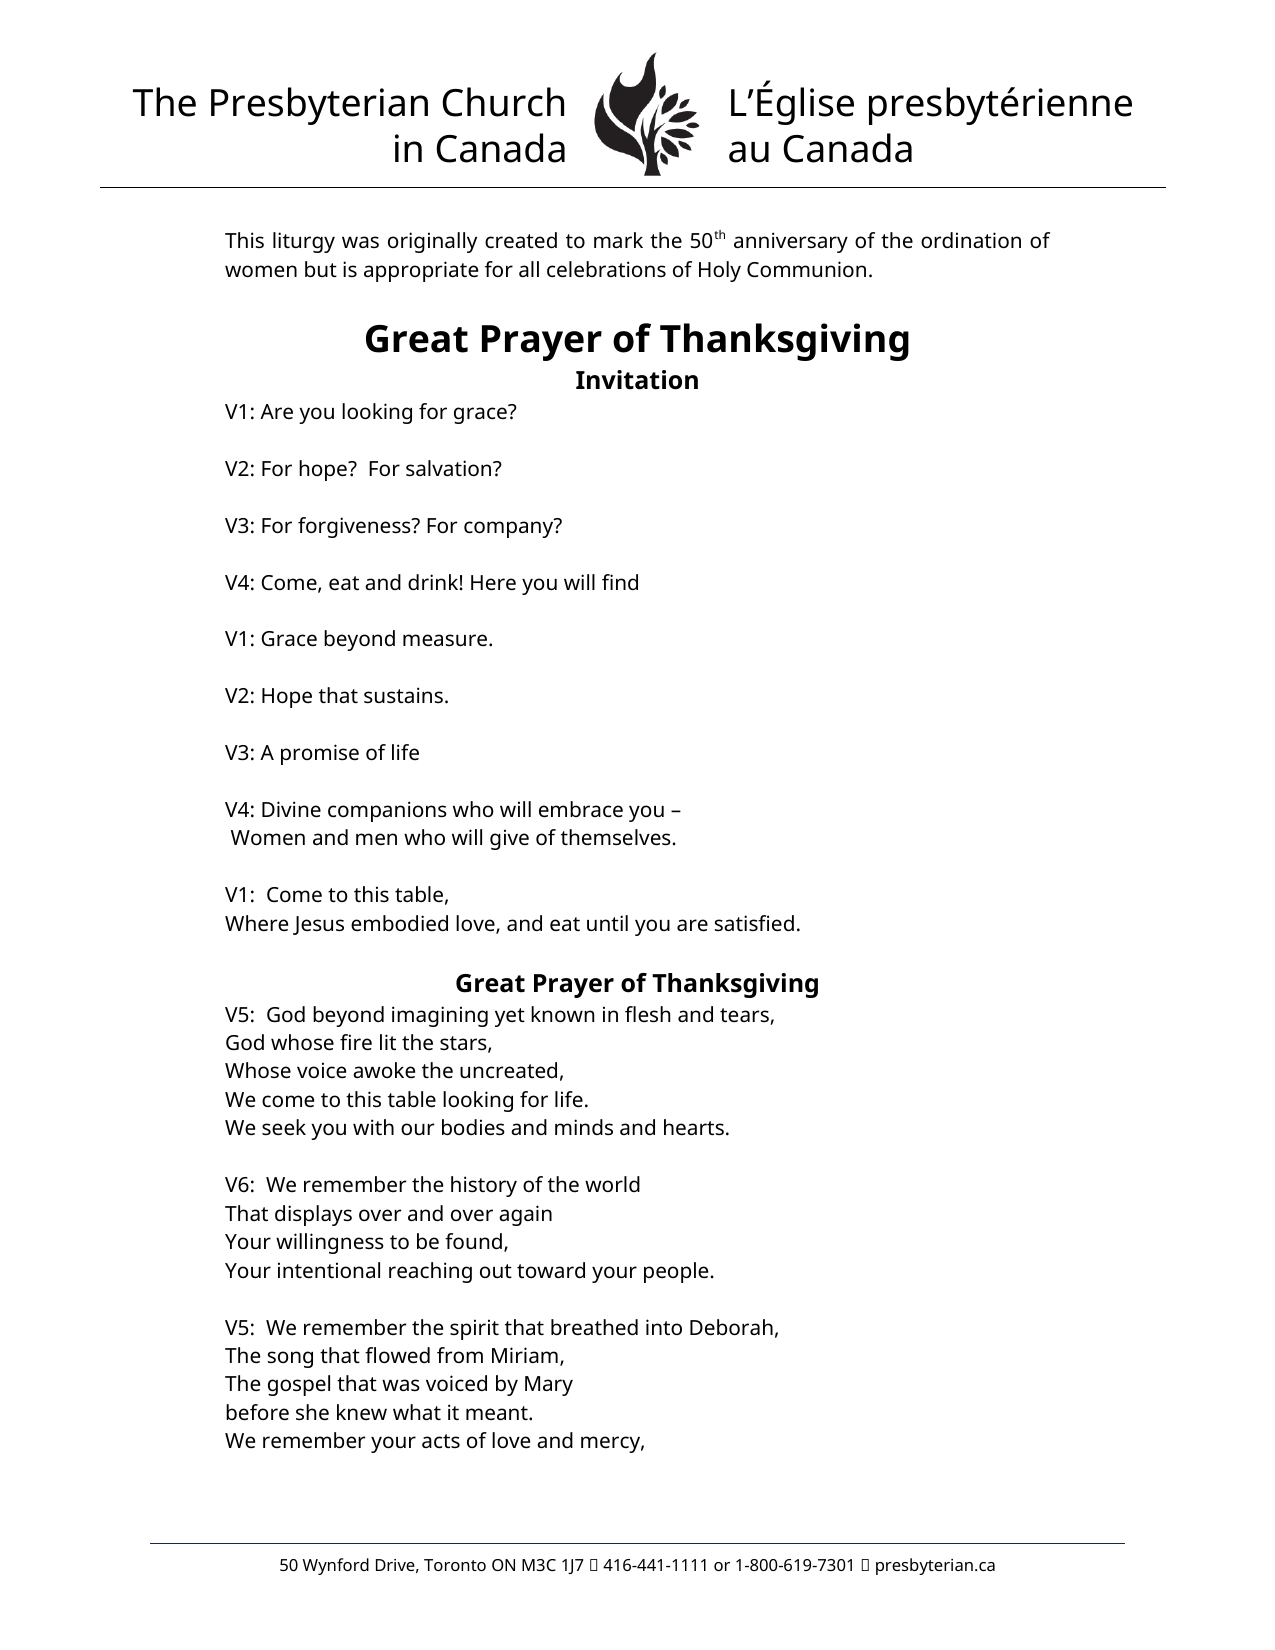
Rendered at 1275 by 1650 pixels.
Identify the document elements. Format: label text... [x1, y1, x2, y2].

text V1: Grace beyond measure. [225, 624, 1050, 653]
text V4: Come, eat and drink! Here you will find [225, 568, 1050, 596]
text V2: Hope that sustains. [225, 681, 1050, 710]
text Invitation [225, 363, 1050, 397]
text Women and men who will give of themselves. [225, 823, 1050, 852]
text Great Prayer of Thanksgiving [225, 312, 1050, 363]
text The gospel that was voiced by Mary [225, 1369, 1050, 1398]
text V2: For hope? For salvation? [225, 454, 1050, 482]
text V4: Divine companions who will embrace you – [225, 795, 1050, 823]
text V1: Are you looking for grace? [225, 397, 1050, 425]
text Whose voice awoke the uncreated, [225, 1057, 1050, 1085]
text This liturgy was originally created to mark the 50th anniversary of the ordination of women but is appropriate for all celebrations of Holy Communion. [225, 227, 1050, 283]
text Great Prayer of Thanksgiving [225, 966, 1050, 1000]
text The song that flowed from Miriam, [225, 1341, 1050, 1369]
text We remember your acts of love and mercy, [225, 1426, 1050, 1455]
text V5: We remember the spirit that breathed into Deborah, [225, 1313, 1050, 1341]
text V6: We remember the history of the world [225, 1170, 1050, 1199]
text We seek you with our bodies and minds and hearts. [225, 1113, 1050, 1142]
text before she knew what it meant. [225, 1398, 1050, 1426]
text Your willingness to be found, [225, 1227, 1050, 1256]
text God whose fire lit the stars, [225, 1028, 1050, 1057]
text That displays over and over again [225, 1199, 1050, 1227]
text V5: God beyond imagining yet known in flesh and tears, [225, 1000, 1050, 1028]
text V1: Come to this table, [225, 880, 1050, 909]
text Your intentional reaching out toward your people. [225, 1256, 1050, 1284]
text Where Jesus embodied love, and eat until you are satisfied. [225, 909, 1050, 937]
text V3: For forgiveness? For company? [225, 511, 1050, 539]
text V3: A promise of life [225, 738, 1050, 767]
text We come to this table looking for life. [225, 1085, 1050, 1113]
